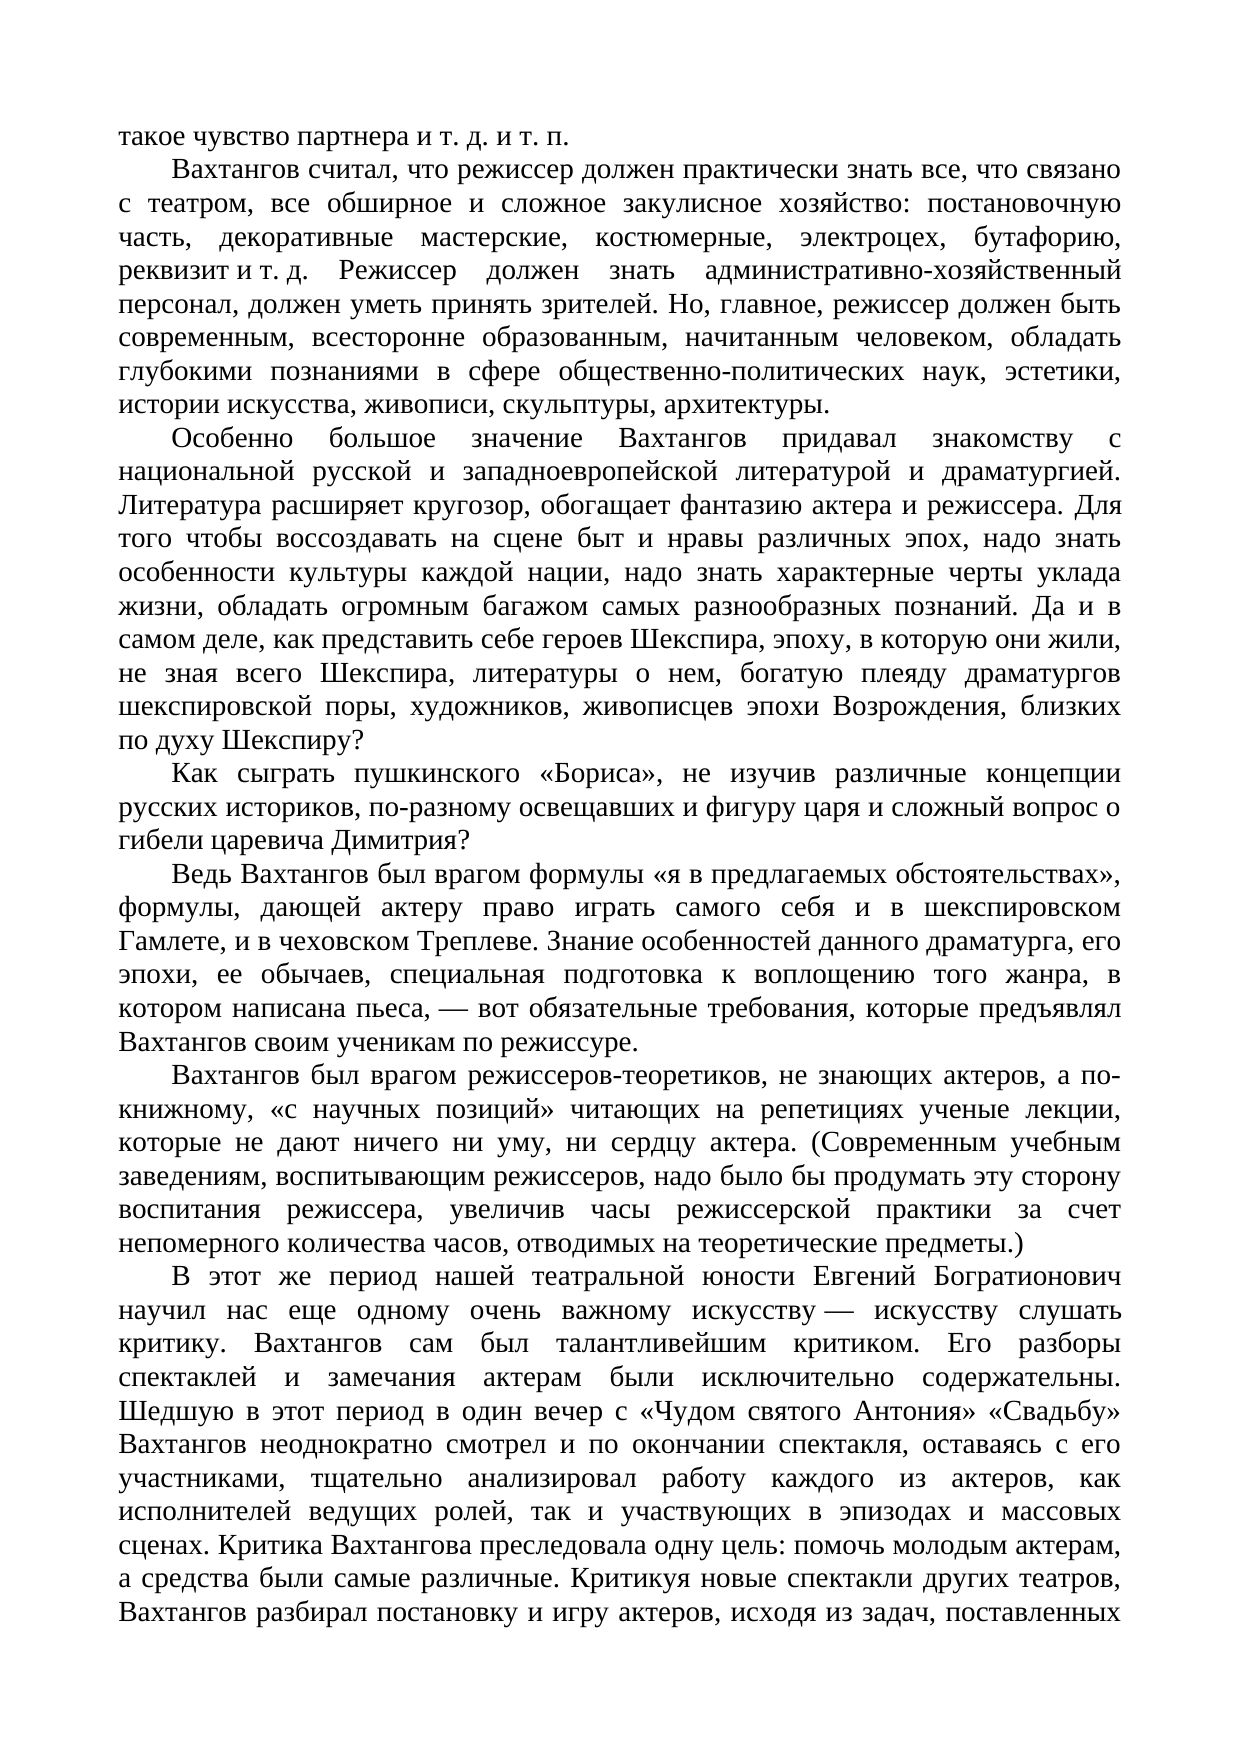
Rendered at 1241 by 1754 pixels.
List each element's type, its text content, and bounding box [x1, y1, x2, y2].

text Особенно большое значение Вахтангов придавал знакомству с национальной русской и западноевропейской литературой и драматургией. Литература расширяет кругозор, обогащает фантазию актера и режиссера. {61} Для того чтобы воссоздавать на сцене быт и нравы различных эпох, надо знать особенности культуры каждой нации, надо знать характерные черты уклада жизни, обладать огромным багажом самых разнообразных познаний. Да и в самом деле, как представить себе героев Шекспира, эпоху, в которую они жили, не зная всего Шекспира, литературы о нем, богатую плеяду драматургов шекспировской поры, художников, живописцев эпохи Возрождения, близких по духу Шекспиру? [118, 420, 1122, 755]
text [118, 1258, 1122, 1627]
text Ведь Вахтангов был врагом формулы «я в предлагаемых обстоятельствах», формулы, дающей актеру право играть самого себя и в шекспировском Гамлете, и в чеховском Треплеве. Знание особенностей данного драматурга, его эпохи, ее обычаев, специальная подготовка к воплощению того жанра, в котором написана пьеса, — вот обязательные требования, которые предъявлял Вахтангов своим ученикам по режиссуре. [118, 856, 1122, 1057]
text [118, 118, 1122, 152]
text Как сыграть пушкинского «Бориса», не изучив различные концепции русских историков, по-разному освещавших и фигуру царя и сложный вопрос о гибели царевича Димитрия? [118, 755, 1122, 856]
text Вахтангов считал, что режиссер должен практически знать все, что связано с театром, все обширное и сложное закулисное хозяйство: постановочную часть, декоративные мастерские, костюмерные, электроцех, бутафорию, реквизит и т. д. Режиссер должен знать административно-хозяйственный персонал, должен уметь принять зрителей. Но, главное, режиссер должен быть современным, всесторонне образованным, начитанным человеком, обладать глубокими познаниями в сфере общественно-политических наук, эстетики, истории искусства, живописи, скульптуры, архитектуры. [118, 152, 1122, 420]
text Вахтангов был врагом режиссеров-теоретиков, не знающих актеров, а по-книжному, «с научных позиций» читающих на репетициях ученые лекции, которые не дают ничего ни уму, ни сердцу актера. (Современным учебным заведениям, воспитывающим режиссеров, надо было бы продумать эту сторону воспитания режиссера, увеличив часы режиссерской практики за счет непомерного количества часов, отводимых на теоретические предметы.) [118, 1057, 1122, 1258]
